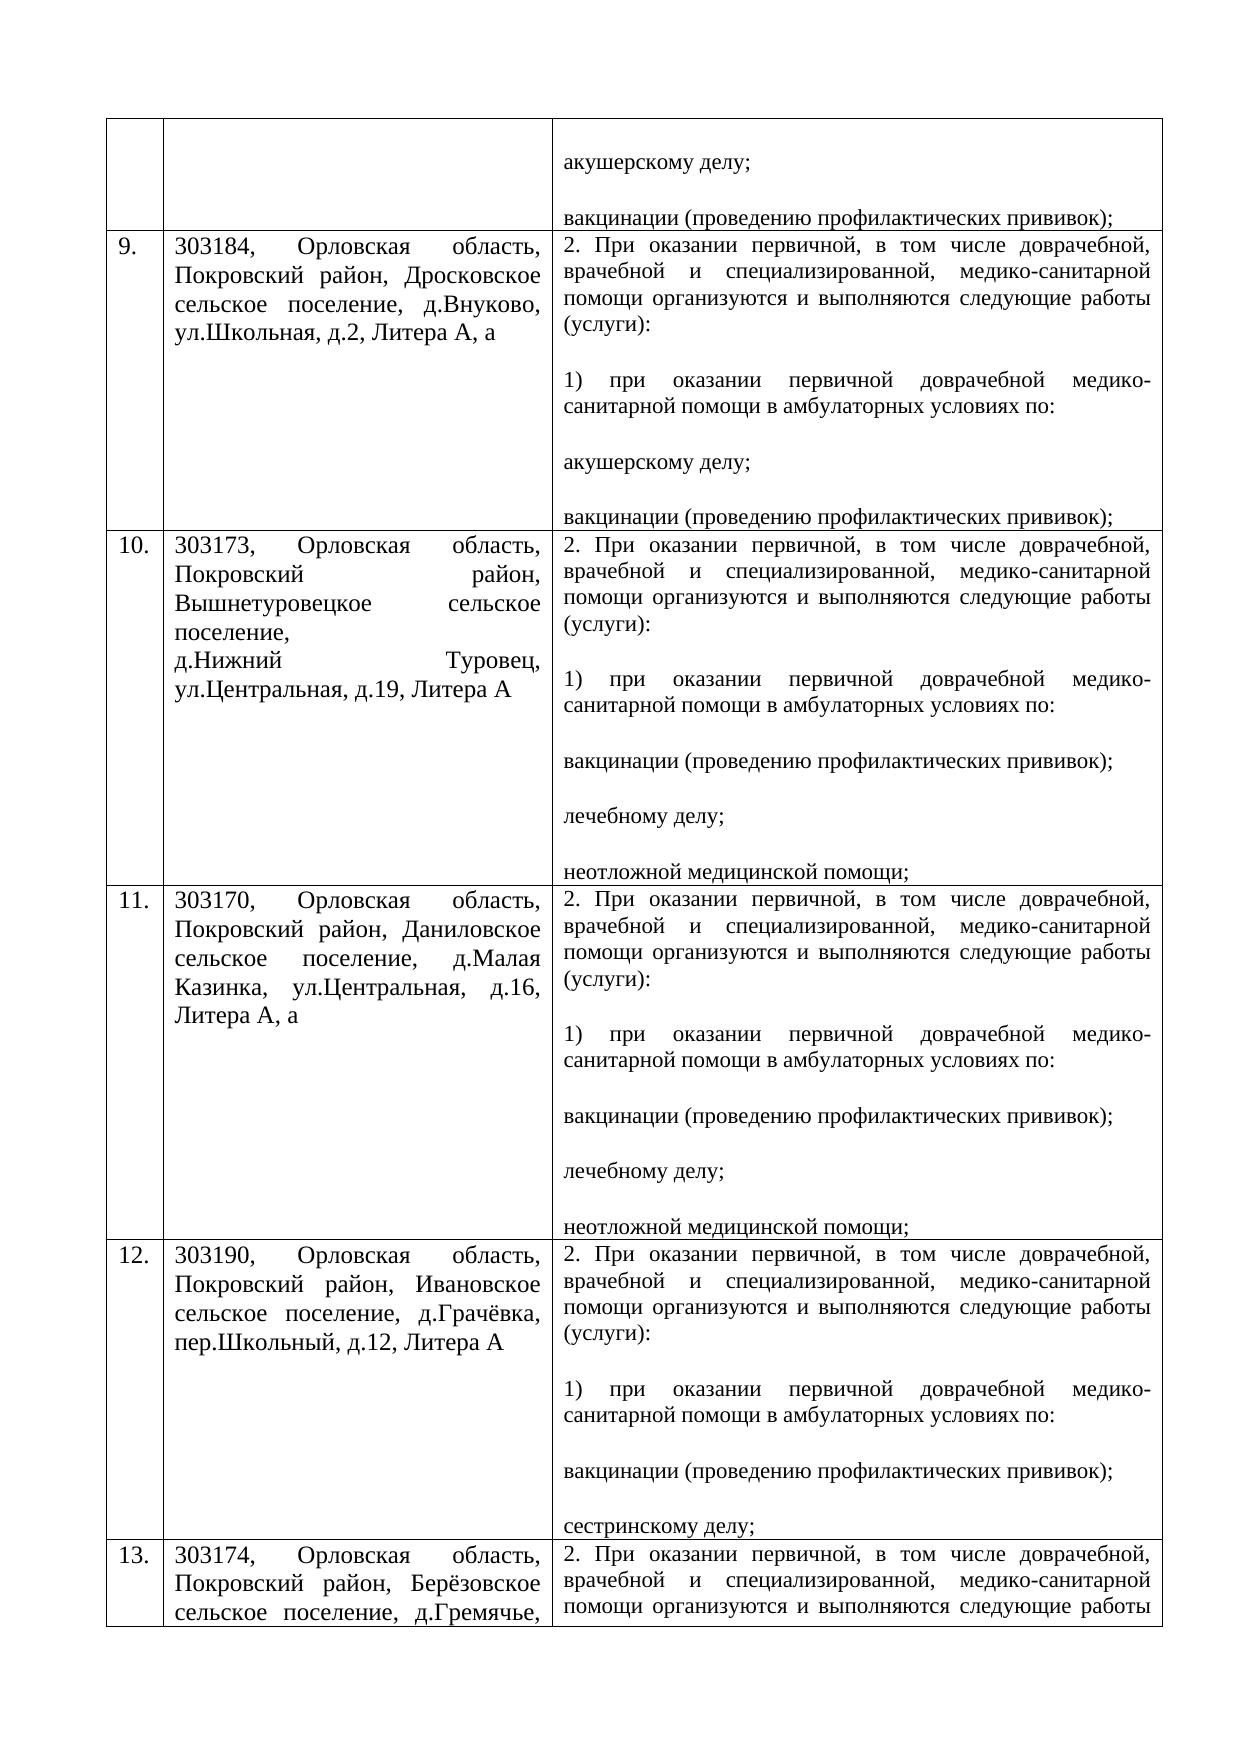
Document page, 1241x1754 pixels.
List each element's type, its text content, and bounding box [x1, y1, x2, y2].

table_cell 2. При оказании первичной, в том числе доврачебной, врачебной и специализированной, медико-санитарной помощи организуются и выполняются следующие работы (услуги): 1) при оказании первичной доврачебной медико-санитарной помощи в амбулаторных условиях по: вакцинации (проведению профилактических прививок); сестринскому делу; [553, 1240, 1162, 1539]
table_cell 13. [107, 1540, 163, 1626]
table_cell 303173, Орловская область, Покровский район, Вышнетуровецкое сельское поселение, д.Нижний Туровец, ул.Центральная, д.19, Литера А [164, 531, 552, 884]
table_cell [164, 1540, 552, 1626]
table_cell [553, 1540, 1162, 1626]
table_cell 10. [107, 531, 163, 884]
table_cell 303170, Орловская область, Покровский район, Даниловское сельское поселение, д.Малая Казинка, ул.Центральная, д.16, Литера А, а [164, 886, 552, 1239]
table_cell 12. [107, 1240, 163, 1539]
table_cell 303184, Орловская область, Покровский район, Дросковское сельское поселение, д.Внуково, ул.Школьная, д.2, Литера А, а [164, 231, 552, 529]
table_cell 303190, Орловская область, Покровский район, Ивановское сельское поселение, д.Грачёвка, пер.Школьный, д.12, Литера А [164, 1240, 552, 1539]
table_cell 8. [107, 119, 163, 230]
table_cell 11. [107, 886, 163, 1239]
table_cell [164, 119, 552, 230]
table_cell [553, 119, 1162, 230]
table_cell 9. [107, 231, 163, 529]
